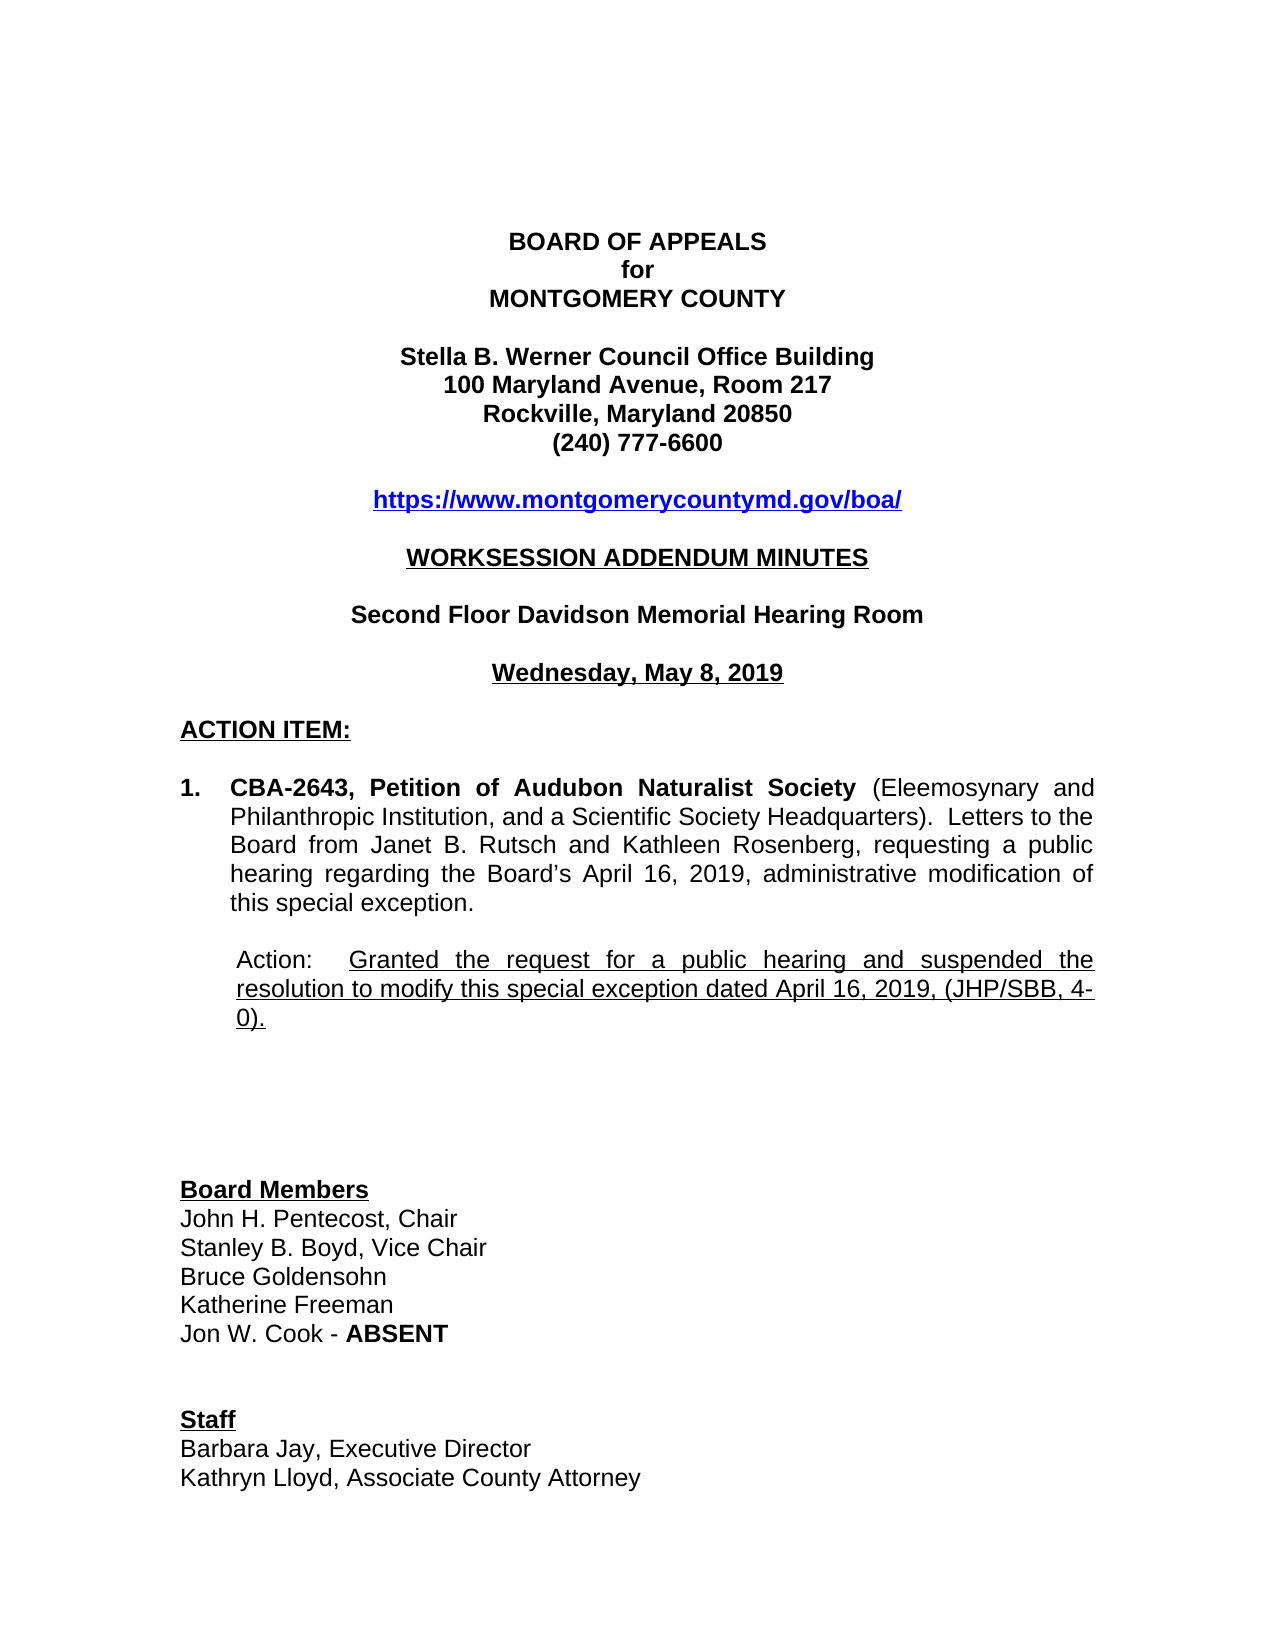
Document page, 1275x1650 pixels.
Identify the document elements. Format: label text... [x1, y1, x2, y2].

text Second Floor Davidson Memorial Hearing Room [180, 600, 1095, 629]
subtitle Rockville, Maryland 20850 [180, 399, 1095, 428]
text ACTION ITEM: [180, 715, 1095, 744]
text Jon W. Cook - ABSENT [180, 1319, 1095, 1348]
text MONTGOMERY COUNTY [180, 284, 1095, 313]
text Wednesday, May 8, 2019 [180, 658, 1095, 687]
text Board Members [180, 1175, 1095, 1204]
text Stanley B. Boyd, Vice Chair [180, 1233, 1095, 1262]
text Staff [180, 1405, 1095, 1434]
text Katherine Freeman [180, 1290, 1095, 1319]
text Stella B. Werner Council Office Building [180, 342, 1095, 370]
text John H. Pentecost, Chair [180, 1204, 1095, 1233]
text Bruce Goldensohn [180, 1262, 1095, 1290]
text Barbara Jay, Executive Director [180, 1434, 1095, 1463]
text https://www.montgomerycountymd.gov/boa/ [180, 485, 1095, 514]
text WORKSESSION ADDENDUM MINUTES [180, 543, 1095, 572]
text (240) 777-6600 [180, 428, 1095, 457]
subtitle 100 Maryland Avenue, Room 217 [180, 370, 1095, 399]
text Action: Granted the request for a public hearing and suspended the resolution to modify this special exception dated April 16, 2019, (JHP/SBB, 4-0). [180, 945, 1095, 1032]
text Kathryn Lloyd, Associate County Attorney [180, 1463, 1095, 1492]
text 1. CBA-2643, Petition of Audubon Naturalist Society (Eleemosynary and Philanthropic Institution, and a Scientific Society Headquarters). Letters to the Board from Janet B. Rutsch and Kathleen Rosenberg, requesting a public hearing regarding the Board’s April 16, 2019, administrative modification of this special exception. [180, 773, 1095, 917]
text for [180, 255, 1095, 284]
text BOARD OF APPEALS [180, 227, 1095, 255]
